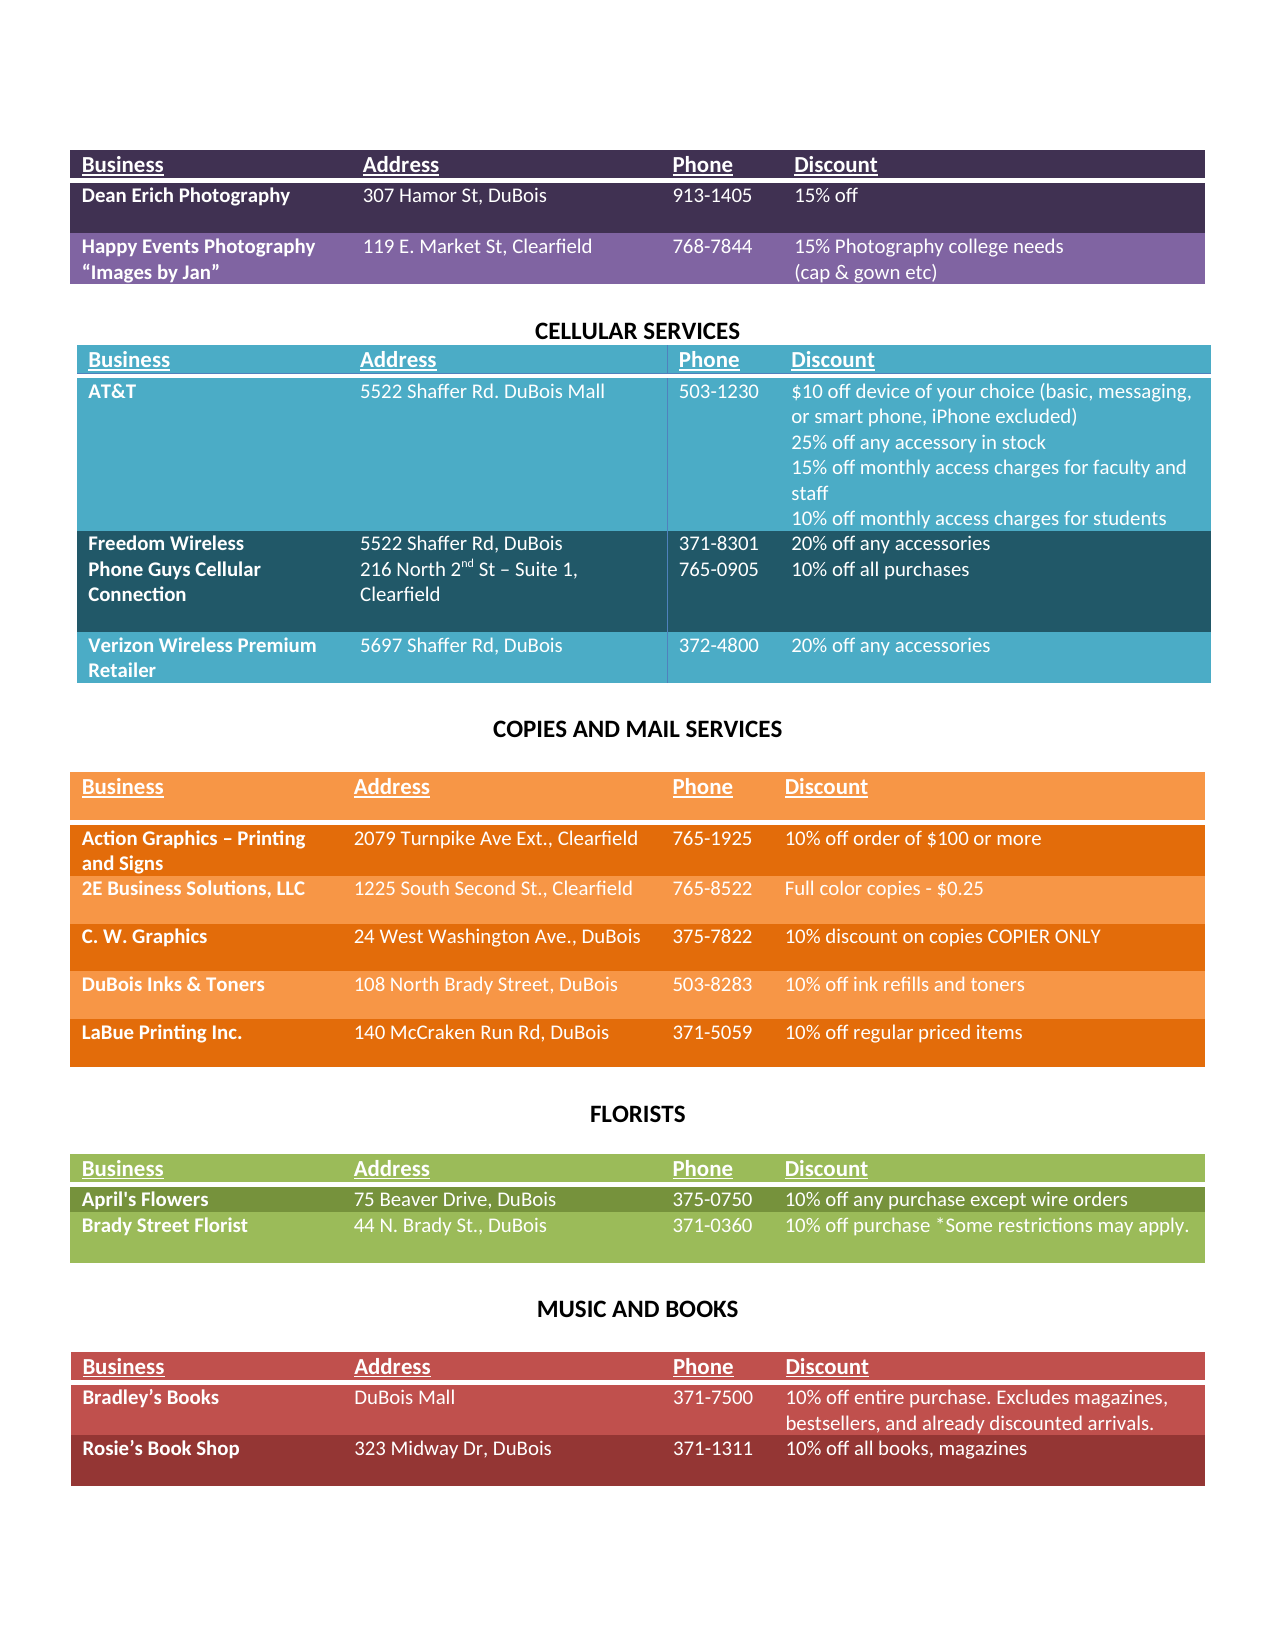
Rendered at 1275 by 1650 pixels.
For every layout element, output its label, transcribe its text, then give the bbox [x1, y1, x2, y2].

table_header Discount [783, 150, 1205, 178]
text FLORISTS [187, 1098, 1087, 1128]
table_header Discount [774, 1352, 1205, 1380]
table_cell Verizon Wireless Premium Retailer [77, 632, 349, 683]
table_header Business [77, 345, 349, 373]
table_header Phone [668, 345, 780, 373]
table_cell 371-7500 [662, 1385, 774, 1435]
table_cell 10% off purchase *Some restrictions may apply. [773, 1212, 1205, 1263]
table_cell 44 N. Brady St., DuBois [342, 1212, 661, 1263]
table_header Phone [662, 1352, 774, 1380]
table_cell 10% off ink refills and toners [773, 971, 1205, 1019]
table_cell 10% off any purchase except wire orders [773, 1187, 1205, 1212]
table_cell 15% Photography college needs (cap & gown etc) [783, 234, 1205, 284]
table_header Business [70, 1154, 342, 1182]
table_cell 140 McCraken Run Rd, DuBois [342, 1019, 661, 1067]
table_cell 216 North 2nd St – Suite 1, Clearfield [349, 556, 667, 632]
table_header Address [342, 772, 661, 820]
table_cell Brady Street Florist [70, 1212, 342, 1263]
table_cell 119 E. Market St, Clearfield [351, 234, 661, 284]
table_cell 768-7844 [661, 234, 783, 284]
table_cell April's Flowers [70, 1187, 342, 1212]
text COPIES AND MAIL SERVICES [187, 714, 1087, 744]
table_cell Freedom Wireless [77, 531, 349, 556]
table_cell 307 Hamor St, DuBois [351, 183, 661, 233]
table_cell 75 Beaver Drive, DuBois [342, 1187, 661, 1212]
table_cell 20% off any accessories [780, 531, 1211, 556]
table_cell AT&T [77, 378, 349, 531]
table_cell 2E Business Solutions, LLC [70, 876, 342, 923]
table_cell 108 North Brady Street, DuBois [342, 971, 661, 1019]
table_header Phone [661, 1154, 773, 1182]
table_cell 371-5059 [661, 1019, 773, 1067]
table_cell 24 West Washington Ave., DuBois [342, 924, 661, 971]
table_header Address [342, 1154, 661, 1182]
table_header Phone [661, 150, 783, 178]
table_cell Rosie’s Book Shop [71, 1435, 343, 1486]
table_cell 10% discount on copies COPIER ONLY [773, 924, 1205, 971]
table_cell 503-8283 [661, 971, 773, 1019]
table_cell 10% off entire purchase. Excludes magazines, bestsellers, and already discounted arrivals. [774, 1385, 1205, 1435]
table_cell 765-0905 [668, 556, 780, 632]
table_cell Action Graphics – Printing and Signs [70, 825, 342, 876]
table_cell 10% off all purchases [780, 556, 1211, 632]
table_header Discount [773, 1154, 1205, 1182]
table_header Discount [773, 772, 1205, 820]
table_cell 913-1405 [661, 183, 783, 233]
table_cell Bradley’s Books [71, 1385, 343, 1435]
table_header Business [70, 150, 351, 178]
table_cell Happy Events Photography “Images by Jan” [70, 234, 351, 284]
table_cell 765-8522 [661, 876, 773, 923]
table_cell 10% off order of $100 or more [773, 825, 1205, 876]
table_header Phone [661, 772, 773, 820]
table_cell DuBois Mall [343, 1385, 662, 1435]
table_cell 20% off any accessories [780, 632, 1211, 683]
table_cell 10% off all books, magazines [774, 1435, 1205, 1486]
table_header Business [70, 772, 342, 820]
text MUSIC AND BOOKS [187, 1293, 1087, 1324]
table_cell 371-1311 [662, 1435, 774, 1486]
table_cell 375-0750 [661, 1187, 773, 1212]
table_header Address [349, 345, 667, 373]
table_cell Dean Erich Photography [70, 183, 351, 233]
table_header Address [343, 1352, 662, 1380]
table_cell Phone Guys Cellular Connection [77, 556, 349, 632]
table_cell 323 Midway Dr, DuBois [343, 1435, 662, 1486]
table_cell 371-8301 [668, 531, 780, 556]
table_cell 15% off [783, 183, 1205, 233]
table_cell 1225 South Second St., Clearfield [342, 876, 661, 923]
table_cell 765-1925 [661, 825, 773, 876]
table_cell DuBois Inks & Toners [70, 971, 342, 1019]
table_cell 5522 Shaffer Rd, DuBois [349, 531, 667, 556]
table_cell 503-1230 [668, 378, 780, 531]
table_cell 372-4800 [668, 632, 780, 683]
table_header Business [71, 1352, 343, 1380]
table_cell C. W. Graphics [70, 924, 342, 971]
table_cell 10% off regular priced items [773, 1019, 1205, 1067]
table_cell LaBue Printing Inc. [70, 1019, 342, 1067]
table_cell 5697 Shaffer Rd, DuBois [349, 632, 667, 683]
table_cell 5522 Shaffer Rd. DuBois Mall [349, 378, 667, 531]
table_header Discount [780, 345, 1211, 373]
table_cell 375-7822 [661, 924, 773, 971]
table_header Address [351, 150, 661, 178]
text CELLULAR SERVICES [187, 315, 1087, 345]
table_cell 371-0360 [661, 1212, 773, 1263]
table_cell Full color copies - $0.25 [773, 876, 1205, 923]
table_cell 2079 Turnpike Ave Ext., Clearfield [342, 825, 661, 876]
table_cell $10 off device of your choice (basic, messaging, or smart phone, iPhone excluded) 25% off any accessory in stock 15% off monthly access charges for faculty and staff 10% off monthly access charges for students [780, 378, 1211, 531]
